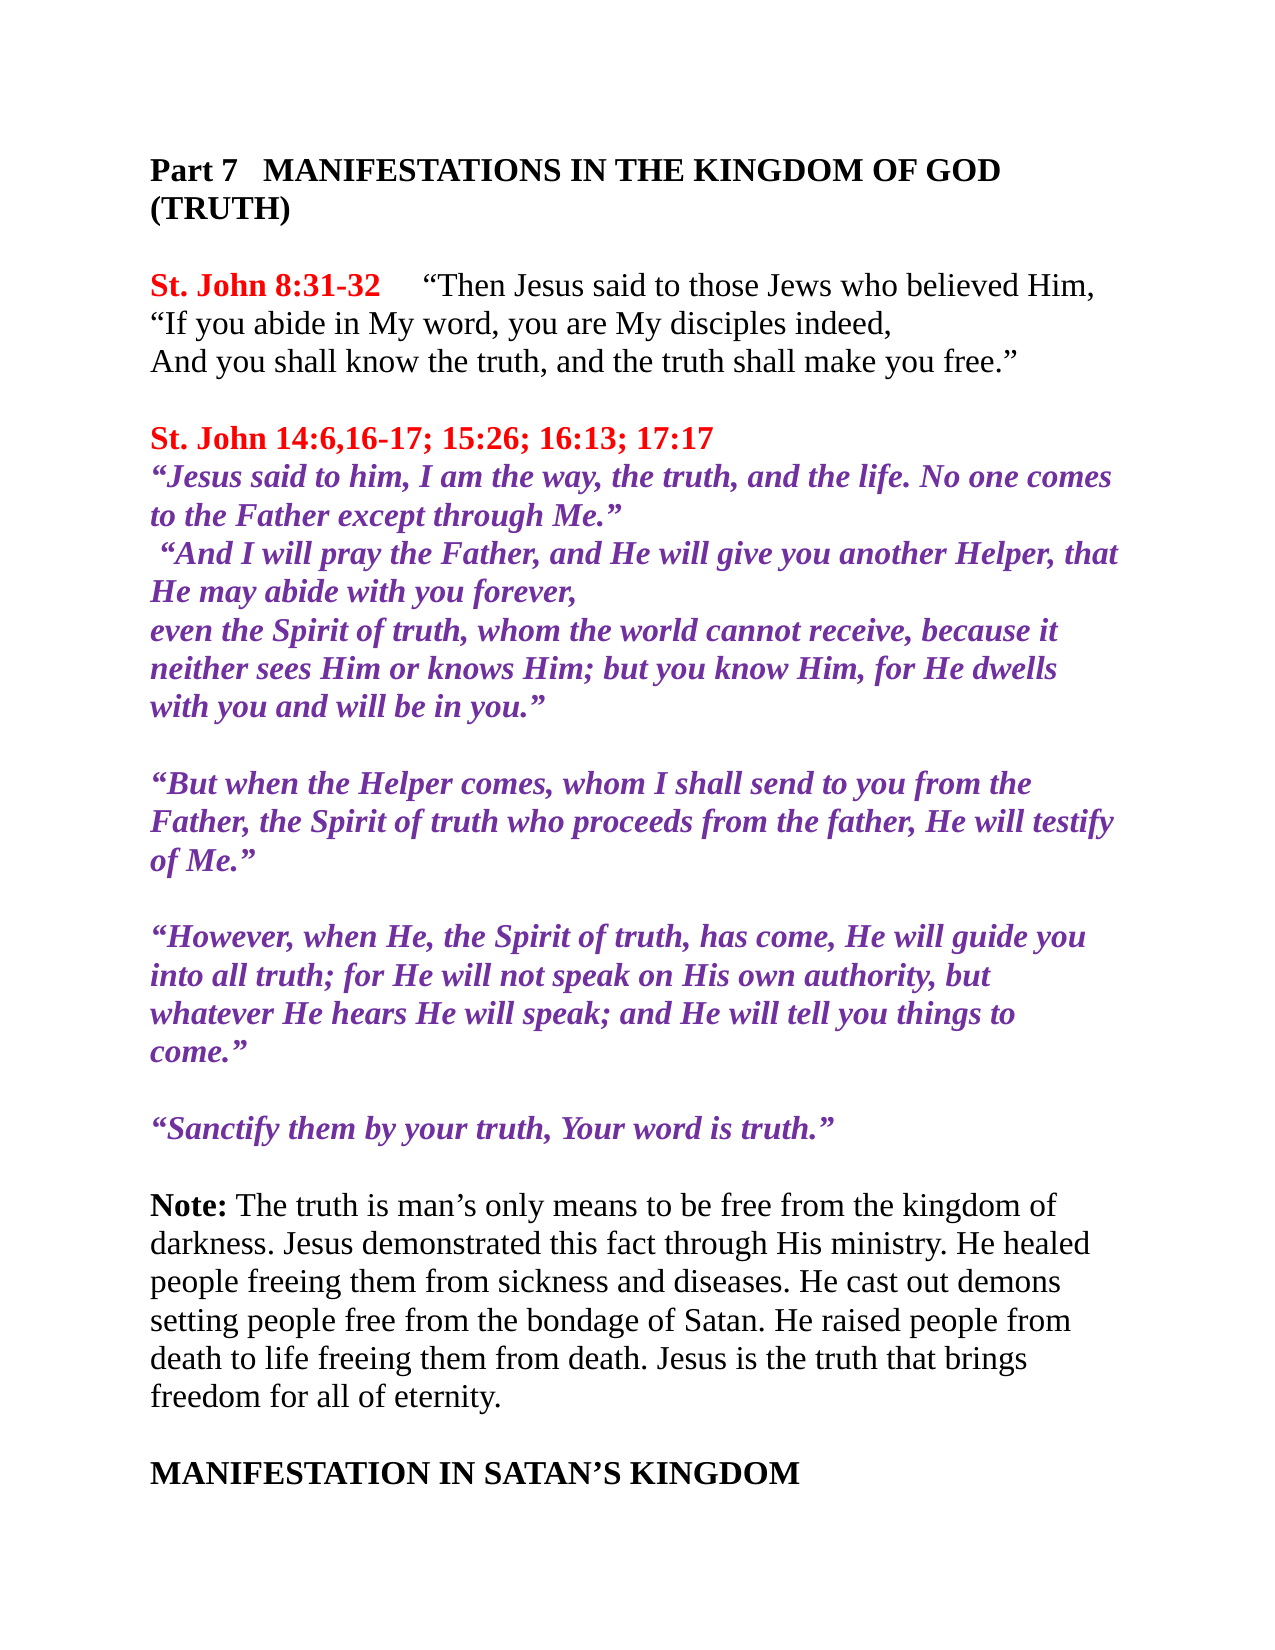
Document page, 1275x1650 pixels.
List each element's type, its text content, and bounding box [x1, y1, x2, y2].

text Part 7 MANIFESTATIONS IN THE KINGDOM OF GOD (TRUTH) [150, 150, 1125, 227]
text “However, when He, the Spirit of truth, has come, He will guide you into all truth; for He will not speak on His own authority, but whatever He hears He will speak; and He will tell you things to come.” [150, 917, 1125, 1070]
text “But when the Helper comes, whom I shall send to you from the Father, the Spirit of truth who proceeds from the father, He will testify of Me.” [150, 763, 1125, 878]
text St. John 8:31-32 “Then Jesus said to those Jews who believed Him, “If you abide in My word, you are My disciples indeed, [150, 265, 1125, 342]
text St. John 14:6,16-17; 15:26; 16:13; 17:17 [150, 418, 1125, 457]
text And you shall know the truth, and the truth shall make you free.” [150, 342, 1125, 380]
text Note: The truth is man’s only means to be free from the kingdom of darkness. Jesus demonstrated this fact through His ministry. He healed people freeing them from sickness and diseases. He cast out demons setting people free from the bondage of Satan. He raised people from death to life freeing them from death. Jesus is the truth that brings freedom for all of eternity. [150, 1185, 1125, 1415]
text “And I will pray the Father, and He will give you another Helper, that He may abide with you forever, [150, 533, 1125, 610]
text even the Spirit of truth, whom the world cannot receive, because it neither sees Him or knows Him; but you know Him, for He dwells with you and will be in you.” [150, 610, 1125, 725]
text “Jesus said to him, I am the way, the truth, and the life. No one comes to the Father except through Me.” [150, 457, 1125, 533]
text MANIFESTATION IN SATAN’S KINGDOM [150, 1453, 1125, 1492]
text “Sanctify them by your truth, Your word is truth.” [150, 1108, 1125, 1147]
